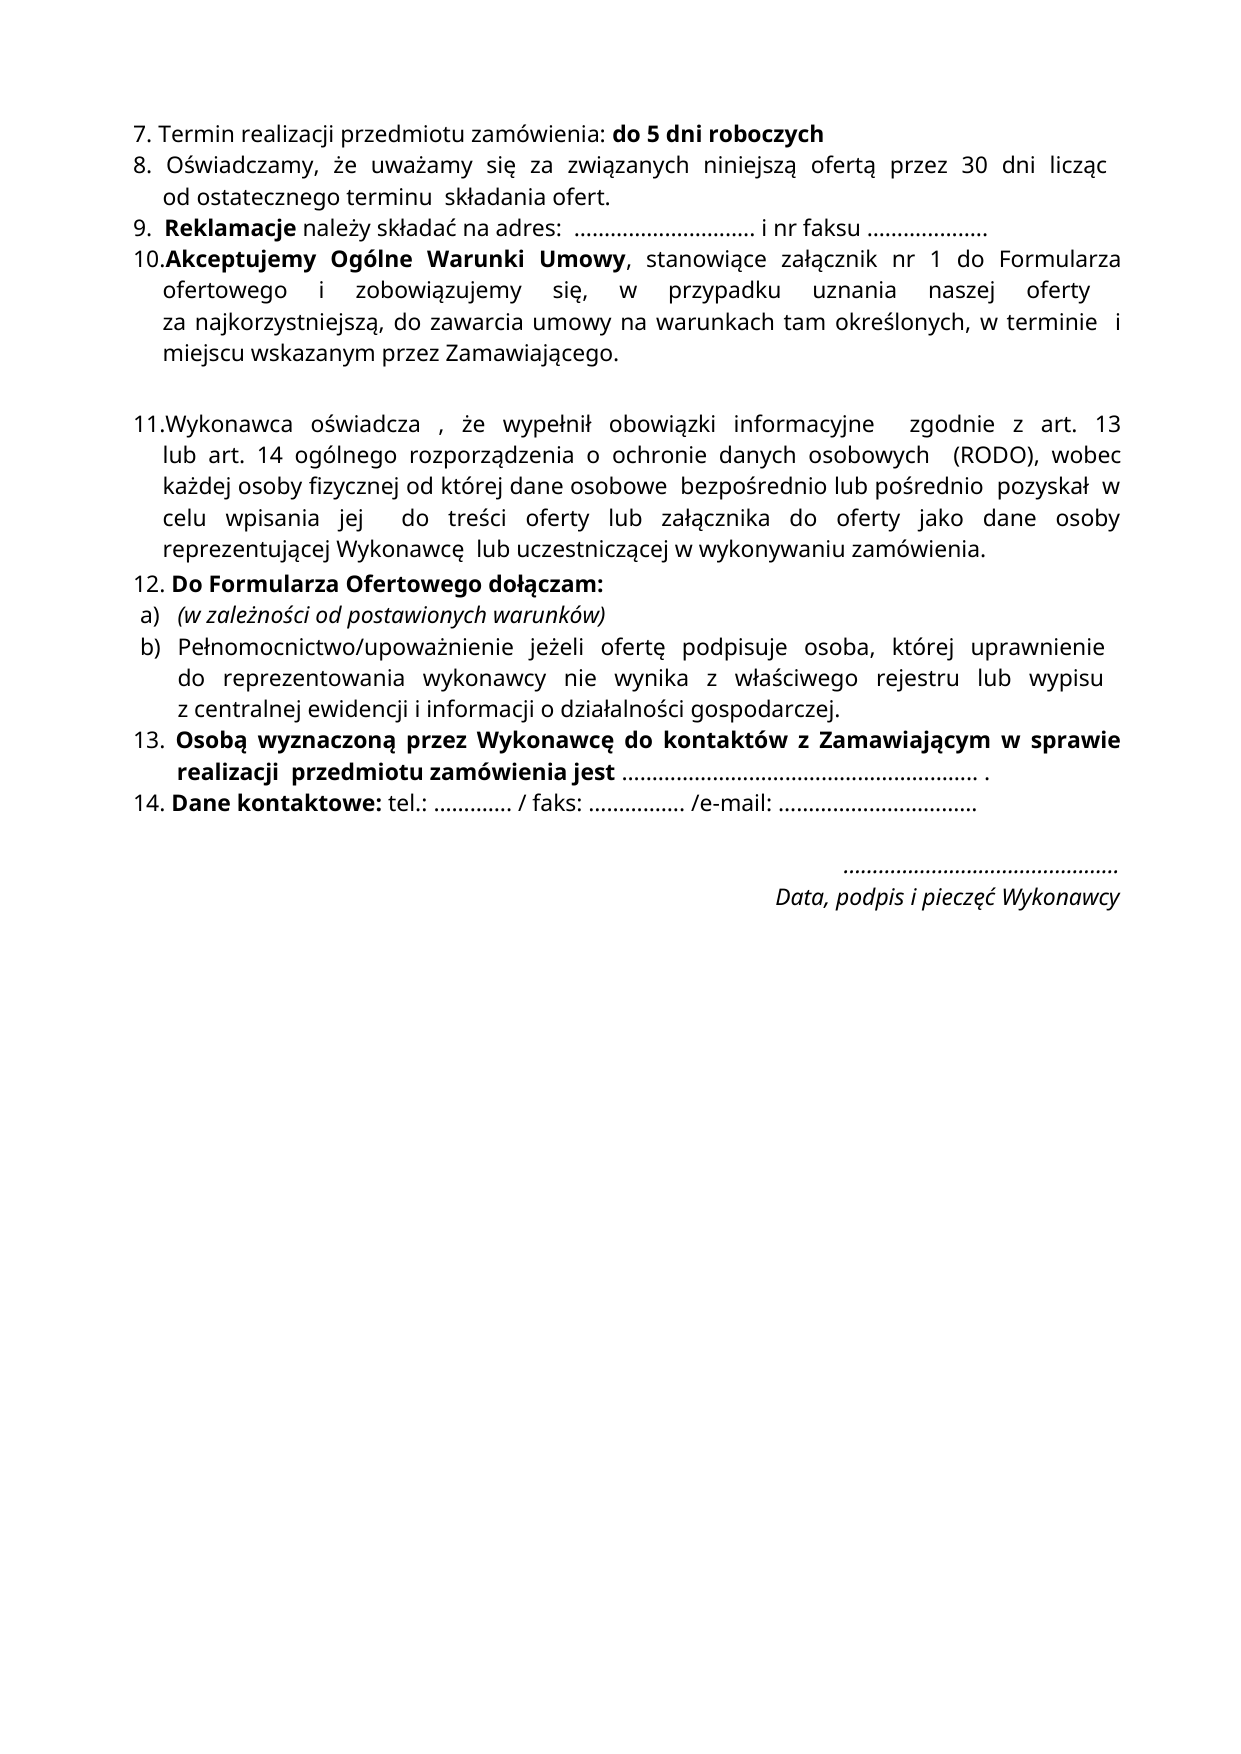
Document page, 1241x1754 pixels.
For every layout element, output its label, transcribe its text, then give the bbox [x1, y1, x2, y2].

text Data, podpis i pieczęć Wykonawcy [133, 881, 1122, 912]
text 12. Do Formularza Ofertowego dołączam: [53, 568, 1122, 599]
list Pełnomocnictwo/upoważnienie jeżeli ofertę podpisuje osoba, której uprawnienie do reprezentowania wykonawcy nie wynika z właściwego rejestru lub wypisu z centralnej ewidencji i informacji o działalności gospodarczej. [140, 631, 1122, 724]
text 10.Akceptujemy Ogólne Warunki Umowy, stanowiące załącznik nr 1 do Formularza ofertowego i zobowiązujemy się, w przypadku uznania naszej oferty za najkorzystniejszą, do zawarcia umowy na warunkach tam określonych, w terminie i miejscu wskazanym przez Zamawiającego. [133, 243, 1122, 368]
text …………………..…………………… [133, 849, 1122, 881]
text 8. Oświadczamy, że uważamy się za związanych niniejszą ofertą przez 30 dni licząc od ostatecznego terminu składania ofert. [133, 149, 1122, 212]
text 11.Wykonawca oświadcza , że wypełnił obowiązki informacyjne zgodnie z art. 13 lub art. 14 ogólnego rozporządzenia o ochronie danych osobowych (RODO), wobec każdej osoby fizycznej od której dane osobowe bezpośrednio lub pośrednio pozyskał w celu wpisania jej do treści oferty lub załącznika do oferty jako dane osoby reprezentującej Wykonawcę lub uczestniczącej w wykonywaniu zamówienia. [133, 408, 1122, 564]
list (w zależności od postawionych warunków) [140, 599, 1122, 631]
text 14. Dane kontaktowe: tel.: …………. / faks: ……………. /e-mail: …………………………… [133, 787, 1122, 818]
text 7. Termin realizacji przedmiotu zamówienia: do 5 dni roboczych [133, 118, 1122, 149]
text 9. Reklamacje należy składać na adres: ……………….……….. i nr faksu ………...….…. [133, 212, 1122, 243]
text 13. Osobą wyznaczoną przez Wykonawcę do kontaktów z Zamawiającym w sprawie realizacji przedmiotu zamówienia jest ………………………………………………….. . [133, 724, 1122, 787]
